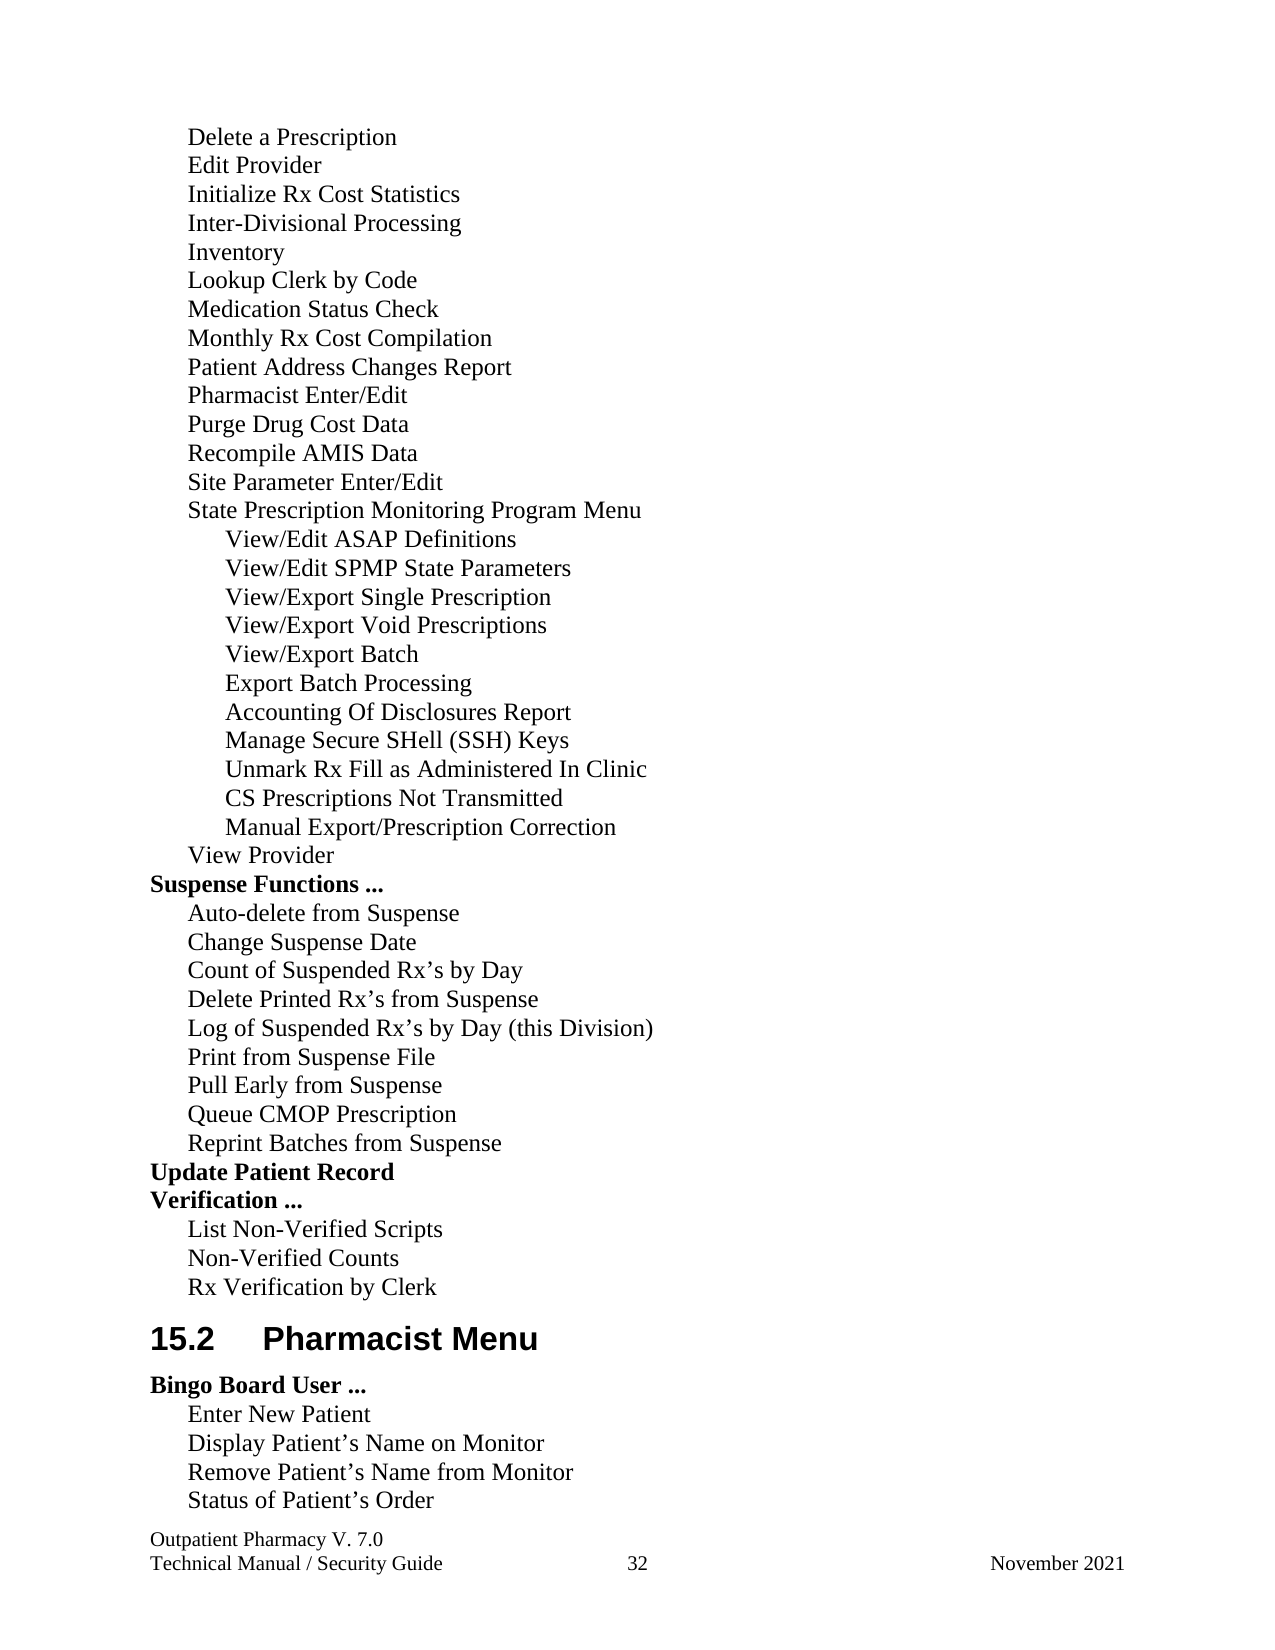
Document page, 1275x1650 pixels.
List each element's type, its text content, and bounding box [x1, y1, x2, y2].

text Lookup Clerk by Code [187, 266, 1125, 294]
text CS Prescriptions Not Transmitted [187, 783, 1125, 812]
text Inventory [187, 237, 1125, 266]
text Status of Patient’s Order [187, 1485, 1125, 1514]
text Suspense Functions ... [150, 869, 1125, 898]
subtitle Pharmacist Menu [150, 1319, 1125, 1358]
text Initialize Rx Cost Statistics [187, 179, 1125, 208]
text Log of Suspended Rx’s by Day (this Division) [187, 1013, 1125, 1042]
text Purge Drug Cost Data [187, 409, 1125, 438]
text Bingo Board User ... [150, 1370, 1125, 1399]
text Medication Status Check [187, 294, 1125, 323]
text Manage Secure SHell (SSH) Keys [187, 726, 1125, 754]
text Monthly Rx Cost Compilation [187, 323, 1125, 352]
text Queue CMOP Prescription [187, 1099, 1125, 1128]
text View Provider [187, 841, 1125, 869]
text View/Edit SPMP State Parameters [187, 553, 1125, 582]
text Recompile AMIS Data [187, 438, 1125, 467]
text View/Edit ASAP Definitions [187, 524, 1125, 553]
text View/Export Single Prescription [187, 582, 1125, 611]
text Delete a Prescription [187, 122, 1125, 151]
text Site Parameter Enter/Edit [187, 467, 1125, 496]
text Reprint Batches from Suspense [187, 1128, 1125, 1157]
text Update Patient Record [150, 1157, 1125, 1186]
text Rx Verification by Clerk [187, 1272, 1125, 1301]
text Print from Suspense File [187, 1042, 1125, 1071]
text Auto-delete from Suspense [187, 898, 1125, 927]
text List Non-Verified Scripts [187, 1214, 1125, 1243]
text Remove Patient’s Name from Monitor [187, 1457, 1125, 1485]
text Export Batch Processing [187, 668, 1125, 697]
text Manual Export/Prescription Correction [187, 812, 1125, 841]
text Inter-Divisional Processing [187, 208, 1125, 237]
text View/Export Batch [187, 639, 1125, 668]
text Pull Early from Suspense [187, 1071, 1125, 1099]
text View/Export Void Prescriptions [187, 611, 1125, 639]
text Change Suspense Date [187, 927, 1125, 956]
text Delete Printed Rx’s from Suspense [187, 984, 1125, 1013]
text Display Patient’s Name on Monitor [187, 1428, 1125, 1457]
text State Prescription Monitoring Program Menu [187, 496, 1125, 524]
text Accounting Of Disclosures Report [187, 697, 1125, 726]
text Count of Suspended Rx’s by Day [187, 956, 1125, 984]
text Edit Provider [187, 151, 1125, 179]
text Verification ... [150, 1186, 1125, 1214]
text Non-Verified Counts [187, 1243, 1125, 1272]
text Patient Address Changes Report [187, 352, 1125, 381]
text Unmark Rx Fill as Administered In Clinic [187, 754, 1125, 783]
text Enter New Patient [187, 1399, 1125, 1428]
text Pharmacist Enter/Edit [187, 381, 1125, 409]
